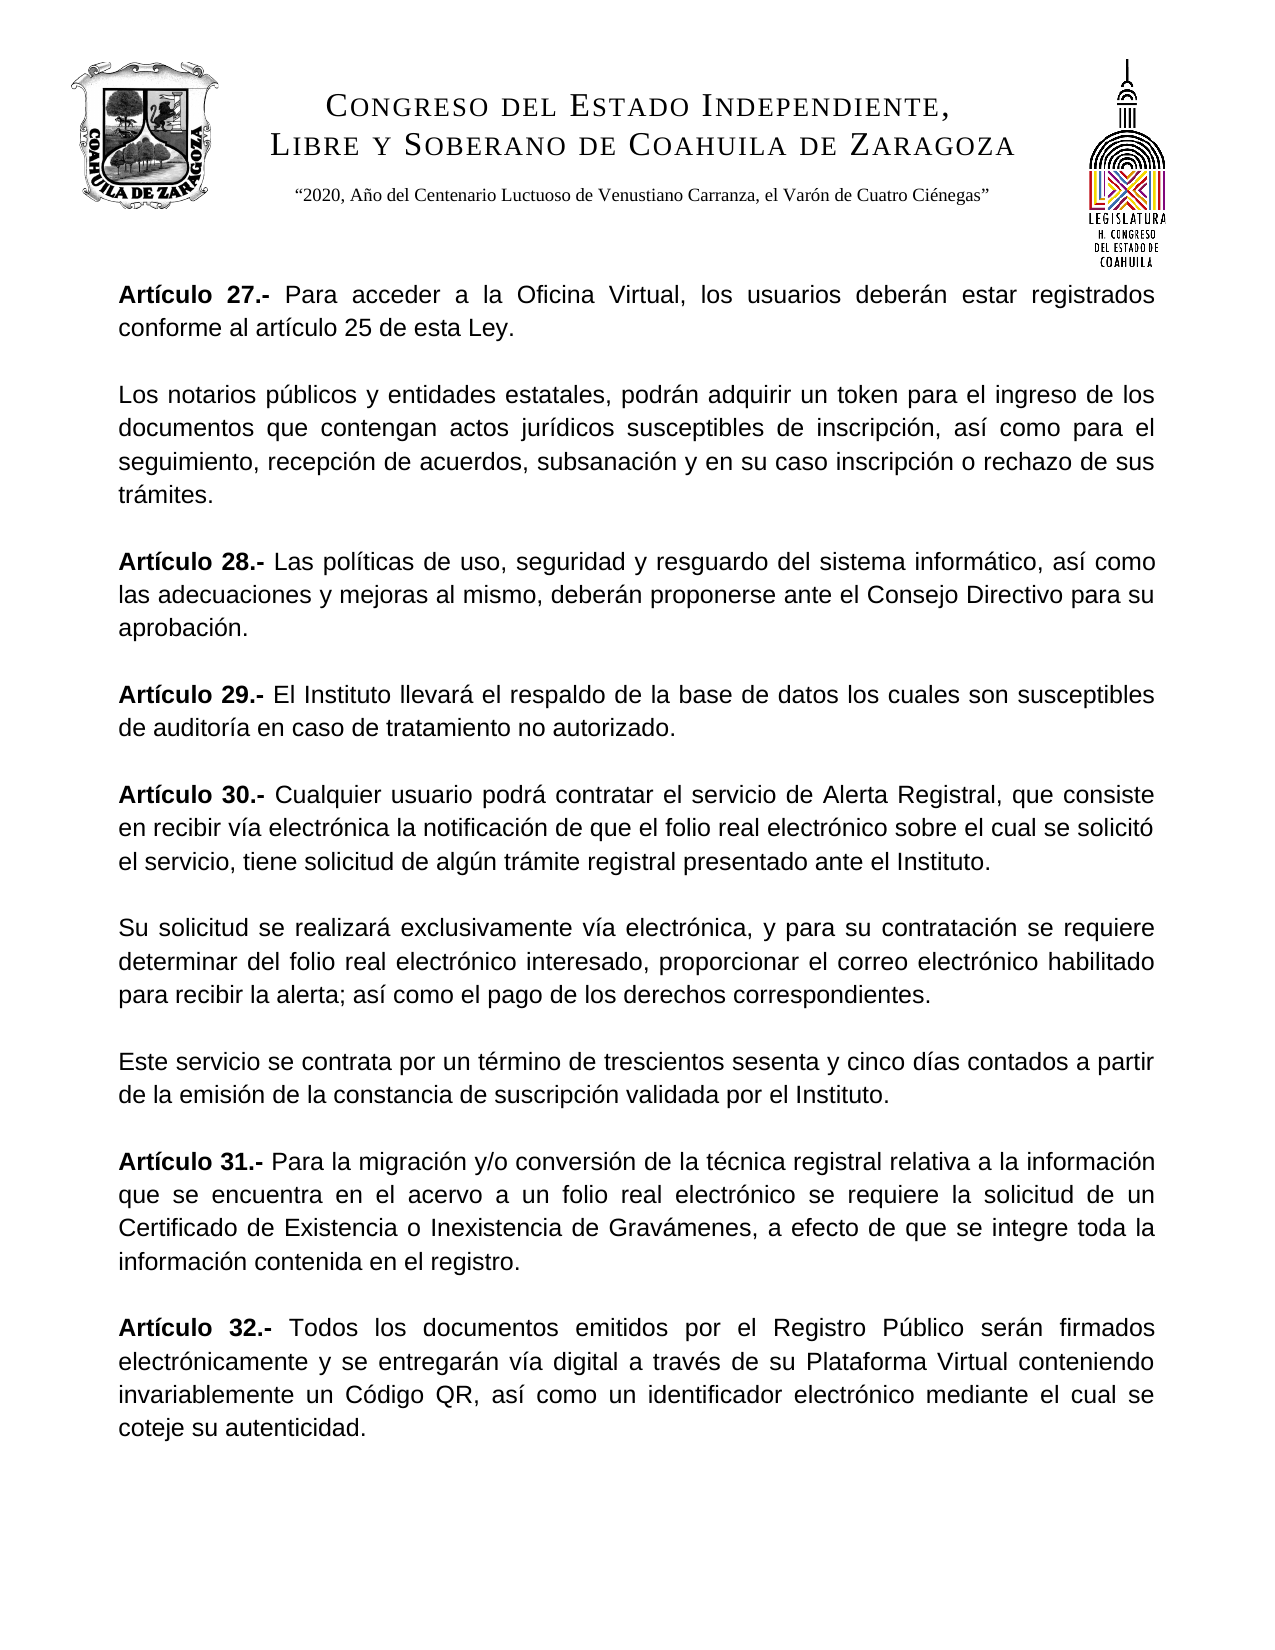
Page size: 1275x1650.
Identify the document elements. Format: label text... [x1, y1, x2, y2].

text Artículo 27.- Para acceder a la Oficina Virtual, los usuarios deberán estar registrados conforme al artículo 25 de esta Ley. [118, 277, 1157, 343]
picture [1089, 59, 1166, 267]
text Artículo 32.- Todos los documentos emitidos por el Registro Público serán firmados electrónicamente y se entregarán vía digital a través de su Plataforma Virtual conteniendo invariablemente un Código QR, así como un identificador electrónico mediante el cual se coteje su autenticidad. [118, 1310, 1157, 1443]
text Artículo 29.- El Instituto llevará el respaldo de la base de datos los cuales son susceptibles de auditoría en caso de tratamiento no autorizado. [118, 677, 1157, 743]
text Este servicio se contrata por un término de trescientos sesenta y cinco días contados a partir de la emisión de la constancia de suscripción validada por el Instituto. [118, 1043, 1157, 1110]
text Artículo 30.- Cualquier usuario podrá contratar el servicio de Alerta Registral, que consiste en recibir vía electrónica la notificación de que el folio real electrónico sobre el cual se solicitó el servicio, tiene solicitud de algún trámite registral presentado ante el Instituto. [118, 777, 1157, 877]
text Artículo 28.- Las políticas de uso, seguridad y resguardo del sistema informático, así como las adecuaciones y mejoras al mismo, deberán proponerse ante el Consejo Directivo para su aprobación. [118, 543, 1157, 643]
text Su solicitud se realizará exclusivamente vía electrónica, y para su contratación se requiere determinar del folio real electrónico interesado, proporcionar el correo electrónico habilitado para recibir la alerta; así como el pago de los derechos correspondientes. [118, 910, 1157, 1010]
picture [70, 62, 219, 209]
text Artículo 31.- Para la migración y/o conversión de la técnica registral relativa a la información que se encuentra en el acervo a un folio real electrónico se requiere la solicitud de un Certificado de Existencia o Inexistencia de Gravámenes, a efecto de que se integre toda la información contenida en el registro. [118, 1143, 1157, 1277]
text Los notarios públicos y entidades estatales, podrán adquirir un token para el ingreso de los documentos que contengan actos jurídicos susceptibles de inscripción, así como para el seguimiento, recepción de acuerdos, subsanación y en su caso inscripción o rechazo de sus trámites. [118, 377, 1157, 510]
